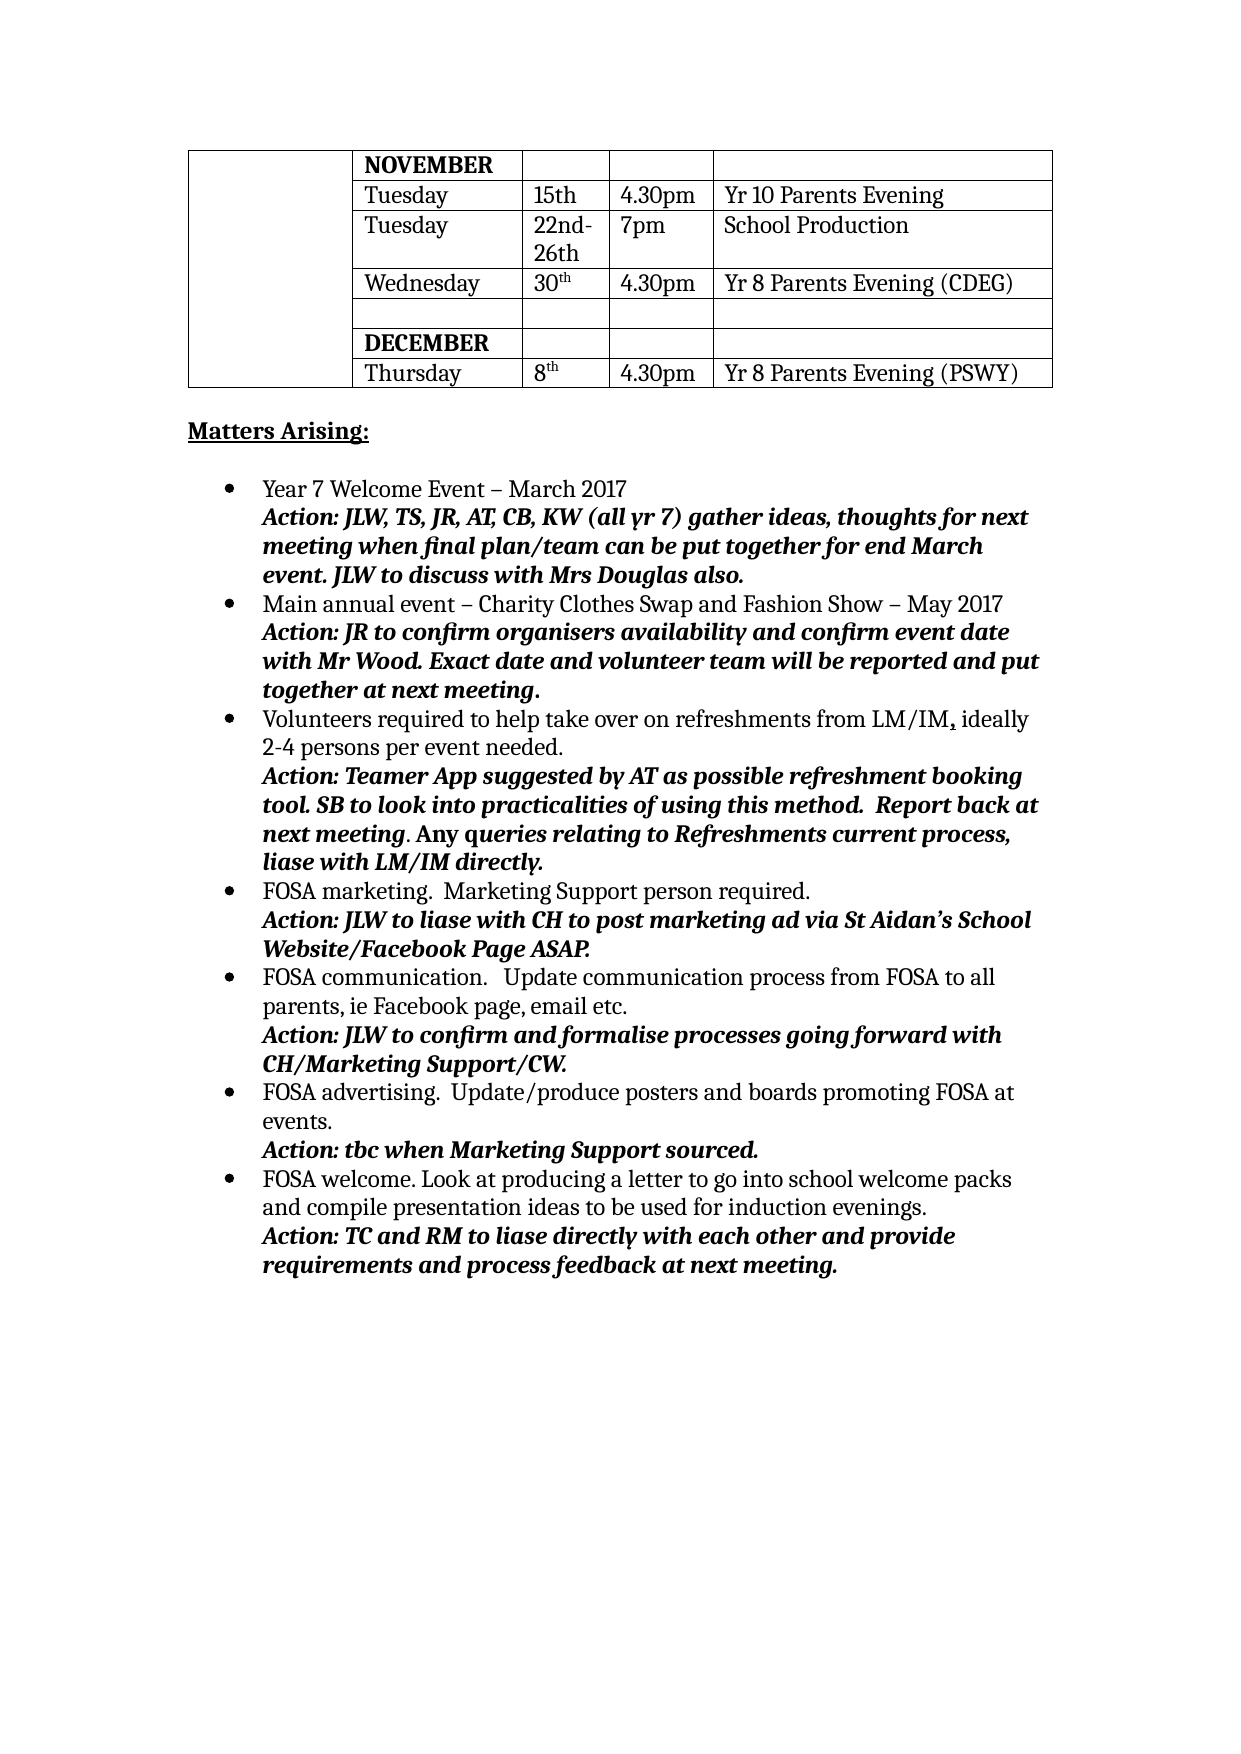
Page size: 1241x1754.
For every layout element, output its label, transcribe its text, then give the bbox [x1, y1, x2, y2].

table_header [523, 151, 609, 180]
text Action: JLW, TS, JR, AT, CB, KW (all yr 7) gather ideas, thoughts for next meeting when final plan/team can be put together for end March event. JLW to discuss with Mrs Douglas also. [262, 503, 1053, 589]
table_cell Wednesday [353, 269, 522, 298]
table_cell Yr 8 Parents Evening (CDEG) [714, 269, 1052, 298]
table_cell Tuesday [353, 181, 522, 209]
list Year 7 Welcome Event – March 2017 [225, 474, 1053, 503]
list FOSA communication. Update communication process from FOSA to all parents, ie Facebook page, email etc. [225, 963, 1053, 1021]
table_cell [610, 329, 713, 357]
table_cell [523, 299, 609, 328]
table_cell Yr 8 Parents Evening (PSWY) [714, 359, 1052, 387]
table_cell 4.30pm [610, 181, 713, 209]
table_header NOVEMBER [353, 151, 522, 180]
table_cell [714, 299, 1052, 328]
table_cell 15th [523, 181, 609, 209]
text Action: tbc when Marketing Support sourced. [262, 1136, 1053, 1164]
table_cell 4.30pm [610, 359, 713, 387]
table_cell Tuesday [353, 211, 522, 268]
table_header [714, 151, 1052, 180]
table_cell School Production [714, 211, 1052, 268]
text Matters Arising: [187, 417, 1053, 446]
table_cell 22nd-26th [523, 211, 609, 268]
text Action: JR to confirm organisers availability and confirm event date with Mr Wood. Exact date and volunteer team will be reported and put together at next meeting. [262, 618, 1053, 704]
table_cell 7pm [610, 211, 713, 268]
table_cell 30th [523, 269, 609, 298]
table_cell 4.30pm [610, 269, 713, 298]
table_cell [714, 329, 1052, 357]
table_header [189, 151, 352, 387]
table_cell [610, 299, 713, 328]
text Action: TC and RM to liase directly with each other and provide requirements and process feedback at next meeting. [262, 1222, 1053, 1279]
list FOSA welcome. Look at producing a letter to go into school welcome packs and compile presentation ideas to be used for induction evenings. [225, 1164, 1053, 1222]
text Action: JLW to confirm and formalise processes going forward with CH/Marketing Support/CW. [262, 1021, 1053, 1078]
list FOSA marketing. Marketing Support person required. [225, 877, 1053, 906]
table_cell [523, 329, 609, 357]
table_cell 8th [523, 359, 609, 387]
text Action: Teamer App suggested by AT as possible refreshment booking tool. SB to look into practicalities of using this method. Report back at next meeting. Any queries relating to Refreshments current process, liase with LM/IM directly. [262, 762, 1053, 877]
list FOSA advertising. Update/produce posters and boards promoting FOSA at events. [225, 1078, 1053, 1136]
list Volunteers required to help take over on refreshments from LM/IM, ideally 2-4 persons per event needed. [225, 704, 1053, 762]
table_cell [353, 299, 522, 328]
text Action: JLW to liase with CH to post marketing ad via St Aidan’s School Website/Facebook Page ASAP. [262, 906, 1053, 963]
table_cell DECEMBER [353, 329, 522, 357]
table_cell Yr 10 Parents Evening [714, 181, 1052, 209]
table_header [610, 151, 713, 180]
list Main annual event – Charity Clothes Swap and Fashion Show – May 2017 [225, 589, 1053, 618]
table_cell Thursday [353, 359, 522, 387]
